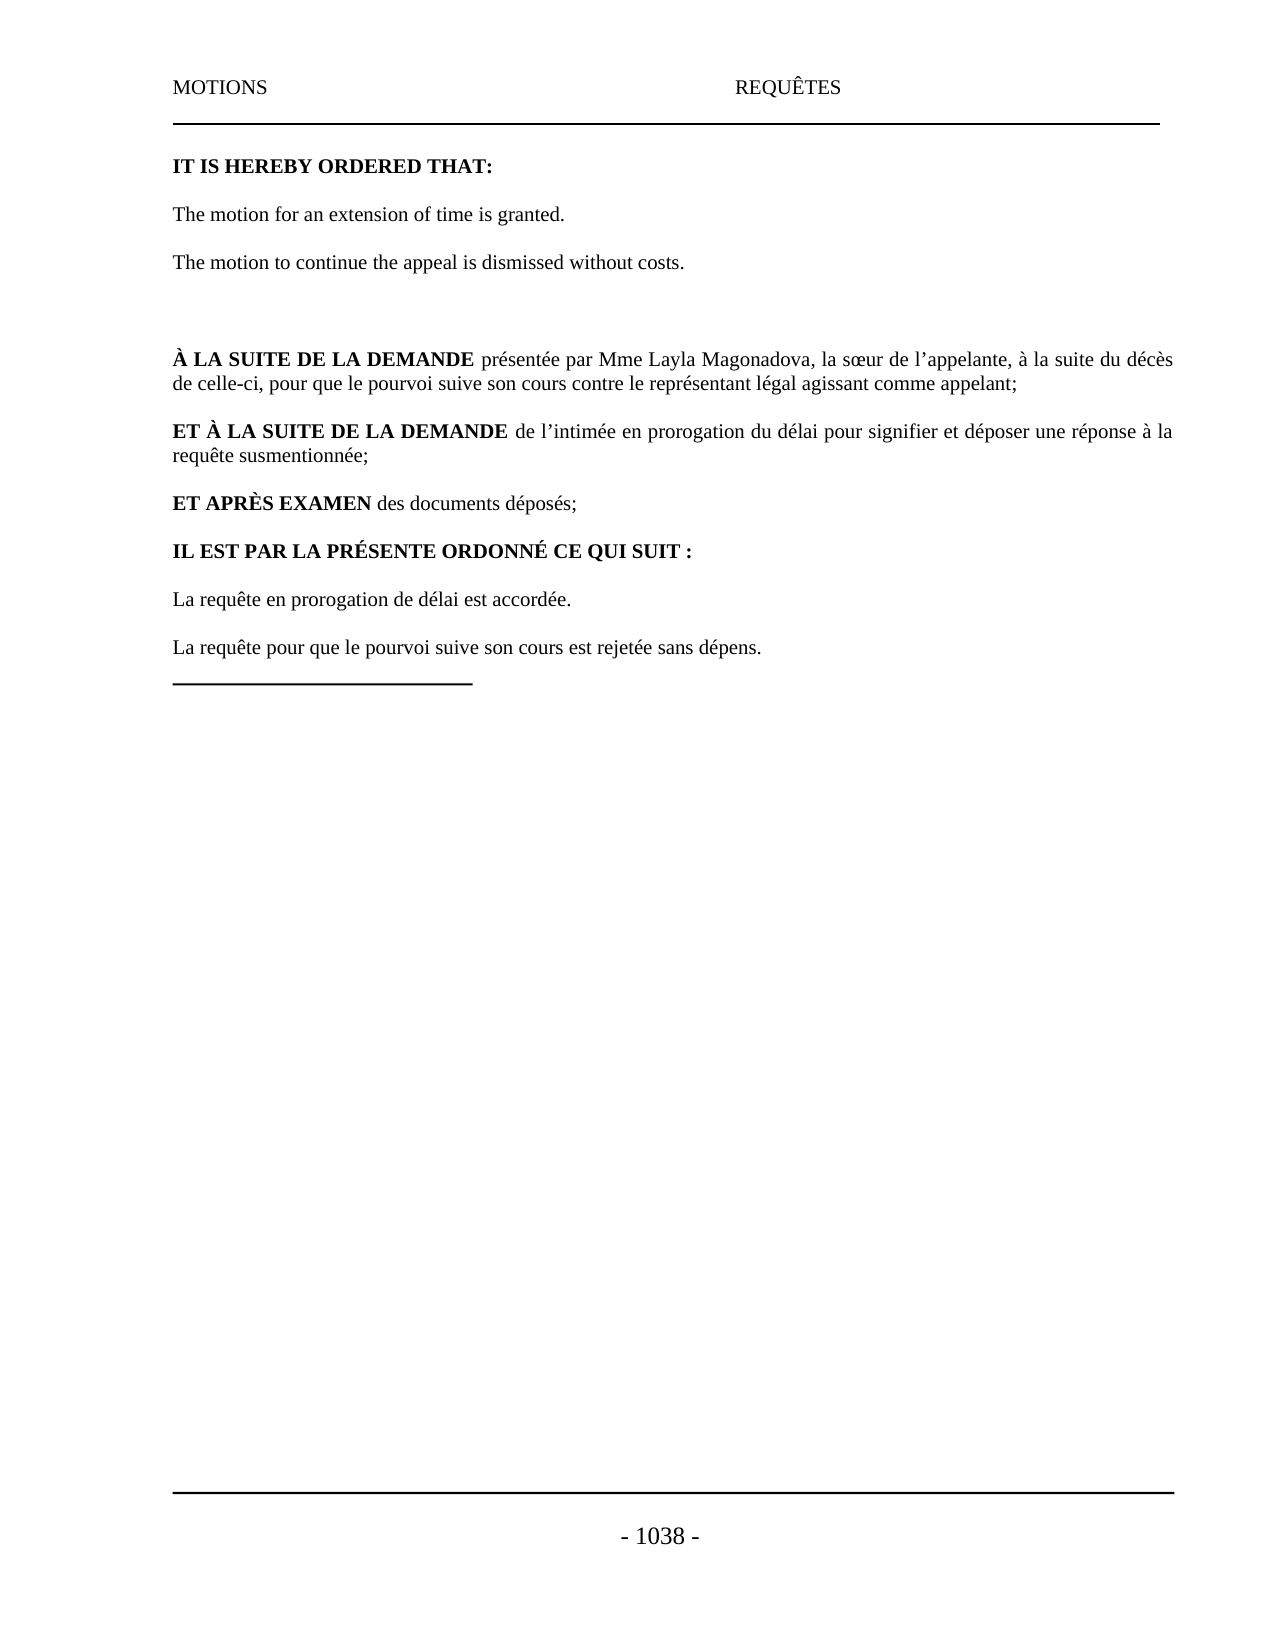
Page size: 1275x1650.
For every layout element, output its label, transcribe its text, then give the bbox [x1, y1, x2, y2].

text ET À LA SUITE DE LA DEMANDE de l’intimée en prorogation du délai pour signifier et déposer une réponse à la requête susmentionnée; [172, 419, 1174, 467]
text The motion for an extension of time is granted. [172, 202, 1174, 226]
text IL EST PAR LA PRÉSENTE ORDONNÉ CE QUI SUIT : [172, 539, 1174, 563]
text The motion to continue the appeal is dismissed without costs. [172, 250, 1174, 274]
text La requête pour que le pourvoi suive son cours est rejetée sans dépens. [172, 635, 1174, 659]
text La requête en prorogation de délai est accordée. [172, 587, 1174, 611]
text IT IS HEREBY ORDERED THAT: [172, 154, 1174, 178]
text ET APRÈS EXAMEN des documents déposés; [172, 491, 1174, 515]
text À LA SUITE DE LA DEMANDE présentée par Mme Layla Magonadova, la sœur de l’appelante, à la suite du décès de celle-ci, pour que le pourvoi suive son cours contre le représentant légal agissant comme appelant; [172, 346, 1174, 394]
